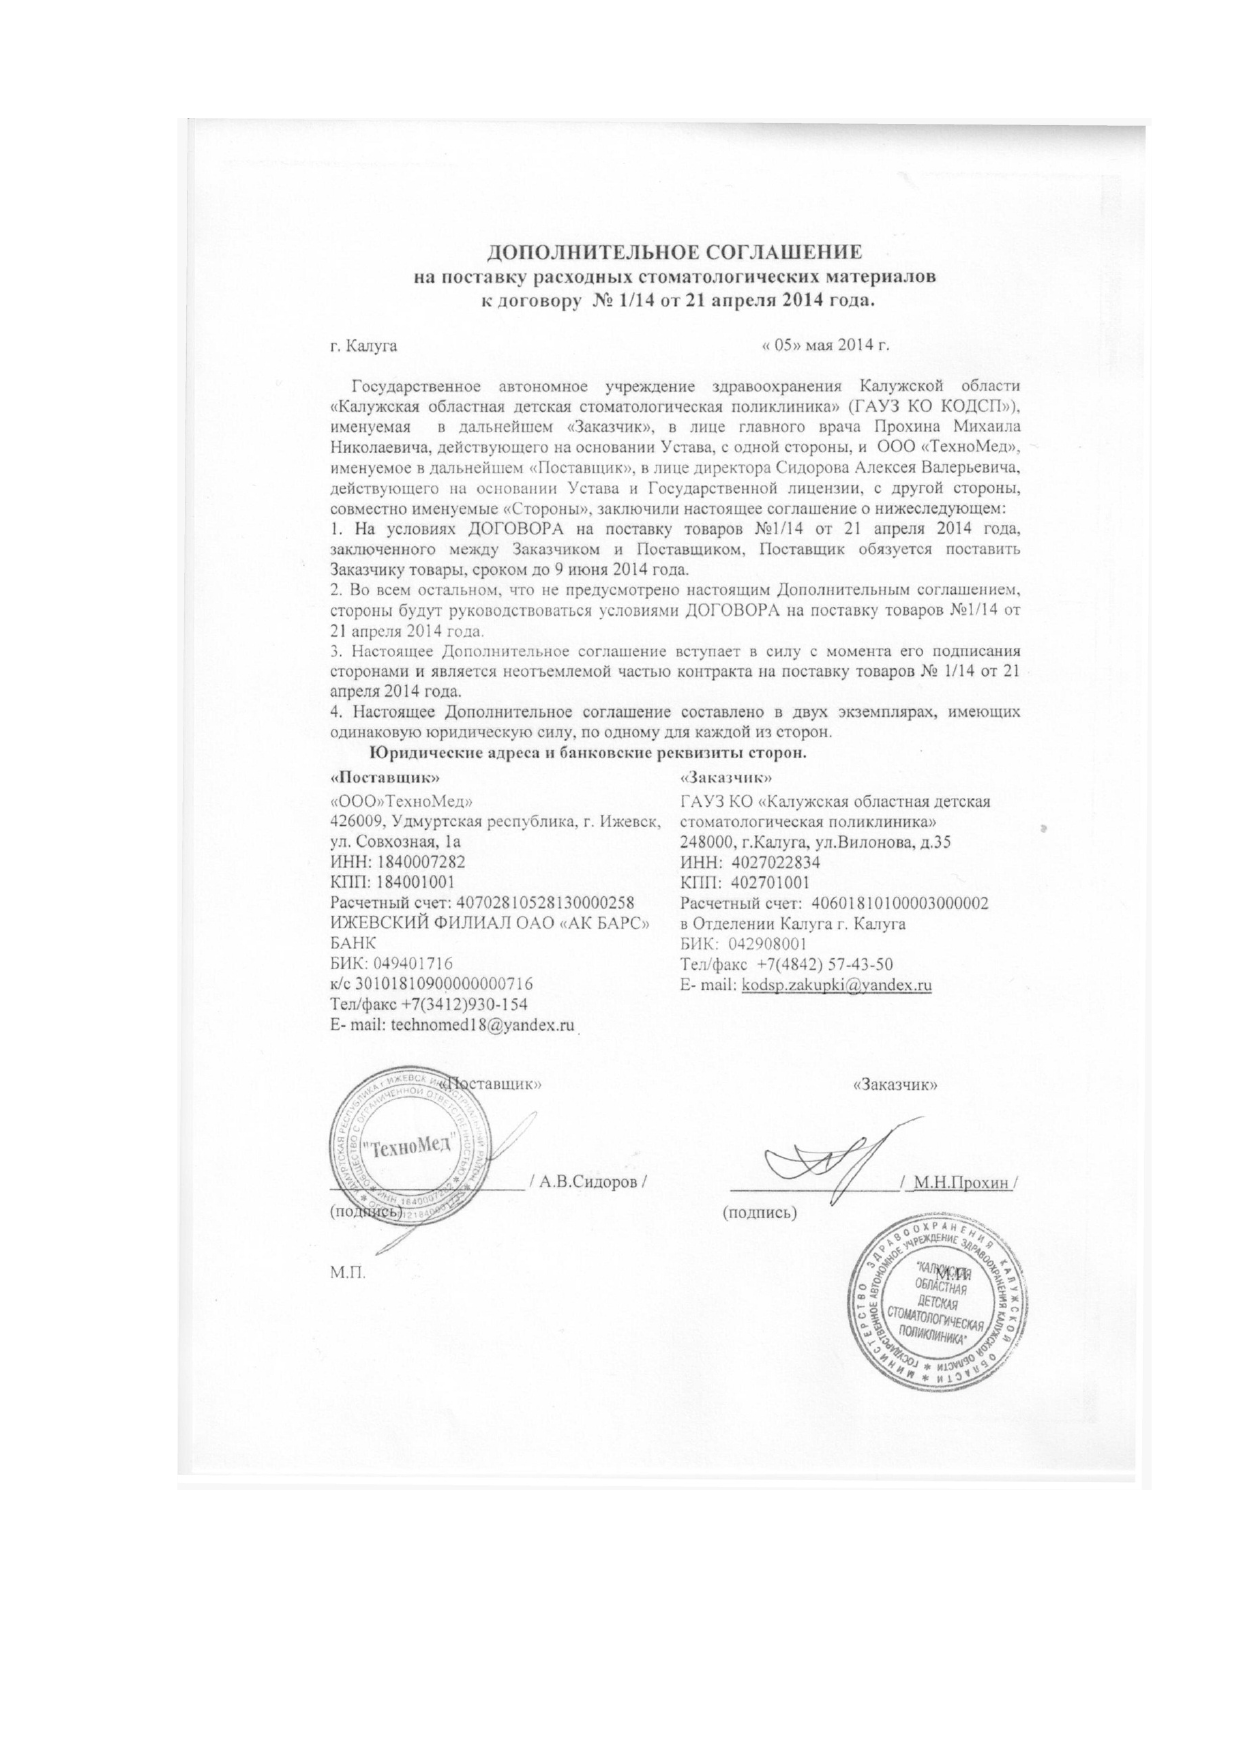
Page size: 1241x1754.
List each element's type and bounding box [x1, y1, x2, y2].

picture [177, 118, 1152, 1490]
